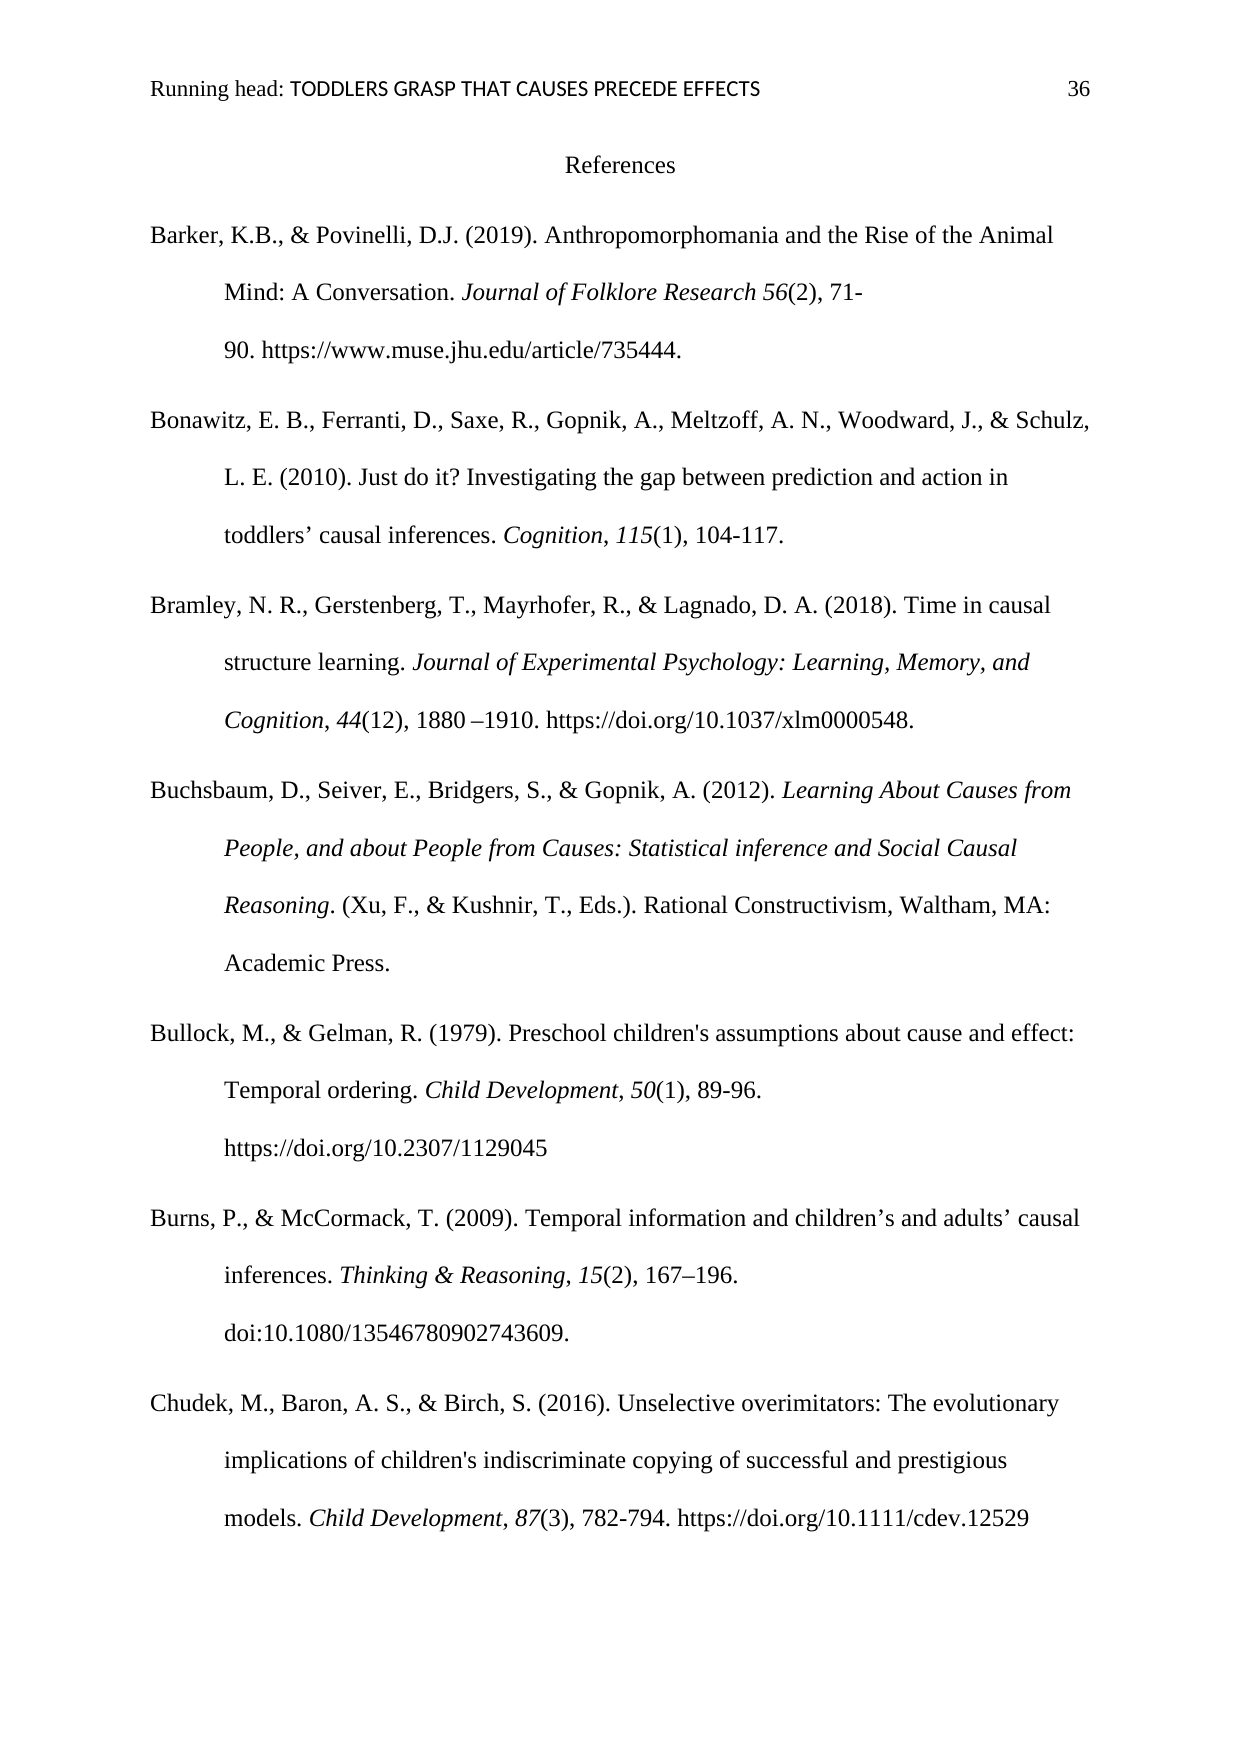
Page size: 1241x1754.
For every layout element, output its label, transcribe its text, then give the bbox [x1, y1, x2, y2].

text References [150, 150, 1090, 179]
text Burns, P., & McCormack, T. (2009). Temporal information and children’s and adults’ causal inferences. Thinking & Reasoning, 15(2), 167–196. doi:10.1080/13546780902743609. [150, 1203, 1090, 1347]
text Buchsbaum, D., Seiver, E., Bridgers, S., & Gopnik, A. (2012). Learning About Causes from People, and about People from Causes: Statistical inference and Social Causal Reasoning. (Xu, F., & Kushnir, T., Eds.). Rational Constructivism, Waltham, MA: Academic Press. [150, 776, 1090, 977]
text Bullock, M., & Gelman, R. (1979). Preschool children's assumptions about cause and effect: Temporal ordering. Child Development, 50(1), 89-96. https://doi.org/10.2307/1129045 [150, 1018, 1090, 1162]
text Barker, K.B., & Povinelli, D.J. (2019). Anthropomorphomania and the Rise of the Animal Mind: A Conversation. Journal of Folklore Research 56(2), 71-90. https://www.muse.jhu.edu/article/735444. [150, 220, 1090, 364]
text Chudek, M., Baron, A. S., & Birch, S. (2016). Unselective overimitators: The evolutionary implications of children's indiscriminate copying of successful and prestigious models. Child Development, 87(3), 782-794. https://doi.org/10.1111/cdev.12529 [150, 1388, 1090, 1532]
text Bonawitz, E. B., Ferranti, D., Saxe, R., Gopnik, A., Meltzoff, A. N., Woodward, J., & Schulz, L. E. (2010). Just do it? Investigating the gap between prediction and action in toddlers’ causal inferences. Cognition, 115(1), 104-117. [150, 405, 1090, 549]
text Bramley, N. R., Gerstenberg, T., Mayrhofer, R., & Lagnado, D. A. (2018). Time in causal structure learning. Journal of Experimental Psychology: Learning, Memory, and Cognition, 44(12), 1880 –1910. https://doi.org/10.1037/xlm0000548. [150, 590, 1090, 734]
